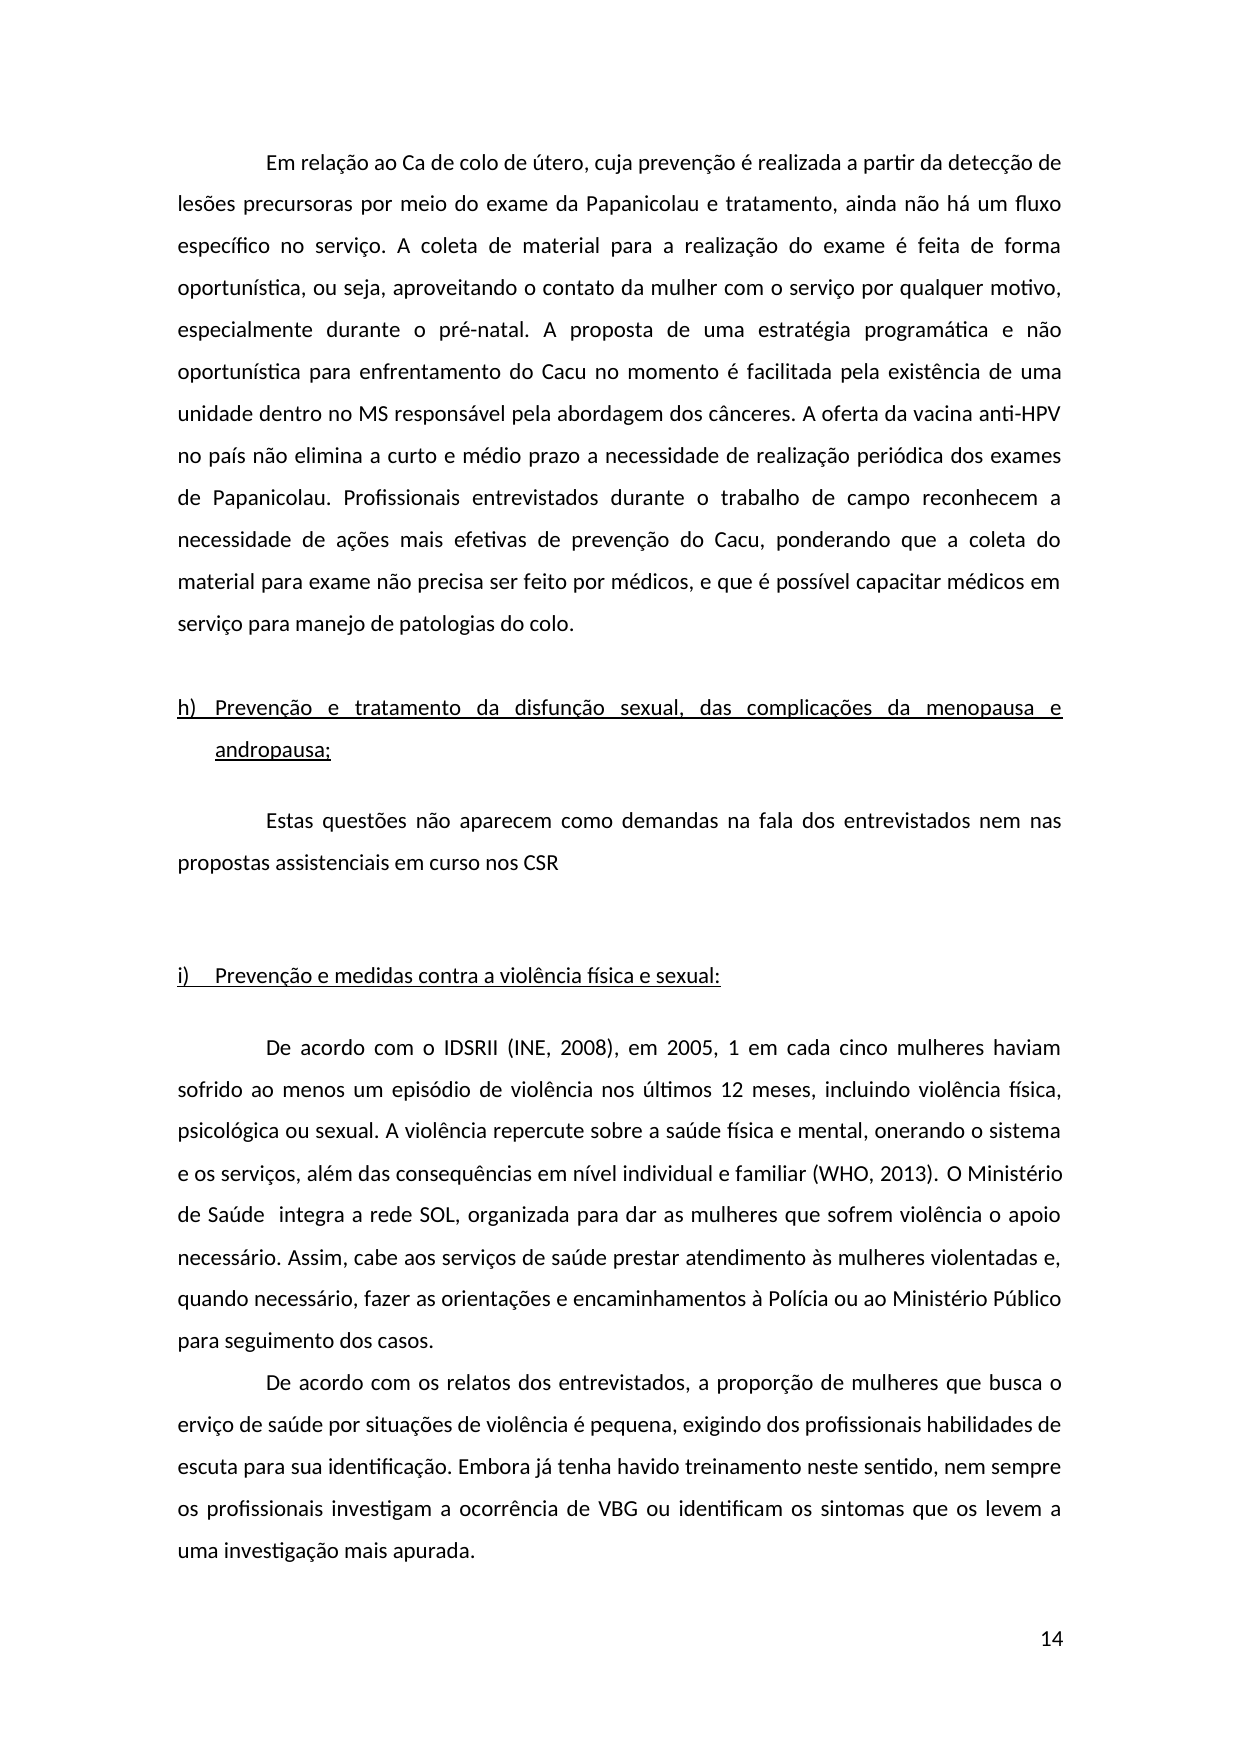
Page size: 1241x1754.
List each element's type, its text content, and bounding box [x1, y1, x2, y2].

list Em relação ao Ca de colo de útero, cuja prevenção é realizada a partir da detecção de lesões precursoras por meio do exame da Papanicolau e tratamento, ainda não há um fluxo específico no serviço. A coleta de material para a realização do exame é feita de forma oportunística, ou seja, aproveitando o contato da mulher com o serviço por qualquer motivo, especialmente durante o pré-natal. A proposta de uma estratégia programática e não oportunística para enfrentamento do Cacu no momento é facilitada pela existência de uma unidade dentro no MS responsável pela abordagem dos cânceres. A oferta da vacina anti-HPV no país não elimina a curto e médio prazo a necessidade de realização periódica dos exames de Papanicolau. Profissionais entrevistados durante o trabalho de campo reconhecem a necessidade de ações mais efetivas de prevenção do Cacu, ponderando que a coleta do material para exame não precisa ser feito por médicos, e que é possível capacitar médicos em serviço para manejo de patologias do colo. [177, 148, 1063, 637]
text De acordo com os relatos dos entrevistados, a proporção de mulheres que busca o erviço de saúde por situações de violência é pequena, exigindo dos profissionais habilidades de escuta para sua identificação. Embora já tenha havido treinamento neste sentido, nem sempre os profissionais investigam a ocorrência de VBG ou identificam os sintomas que os levem a uma investigação mais apurada. [177, 1368, 1063, 1564]
text Estas questões não aparecem como demandas na fala dos entrevistados nem nas propostas assistenciais em curso nos CSR [177, 806, 1063, 876]
list Prevenção e tratamento da disfunção sexual, das complicações da menopausa e andropausa; [177, 693, 1063, 717]
list Prevenção e tratamento da disfunção sexual, das complicações da menopausa e andropausa; [177, 719, 1063, 763]
text De acordo com o IDSRII (INE, 2008), em 2005, 1 em cada cinco mulheres haviam sofrido ao menos um episódio de violência nos últimos 12 meses, incluindo violência física, psicológica ou sexual. A violência repercute sobre a saúde física e mental, onerando o sistema e os serviços, além das consequências em nível individual e familiar (WHO, 2013). O Ministério de Saúde integra a rede SOL, organizada para dar as mulheres que sofrem violência o apoio necessário. Assim, cabe aos serviços de saúde prestar atendimento às mulheres violentadas e, quando necessário, fazer as orientações e encaminhamentos à Polícia ou ao Ministério Público para seguimento dos casos. [177, 1033, 1063, 1354]
list Prevenção e medidas contra a violência física e sexual: [177, 962, 1063, 989]
